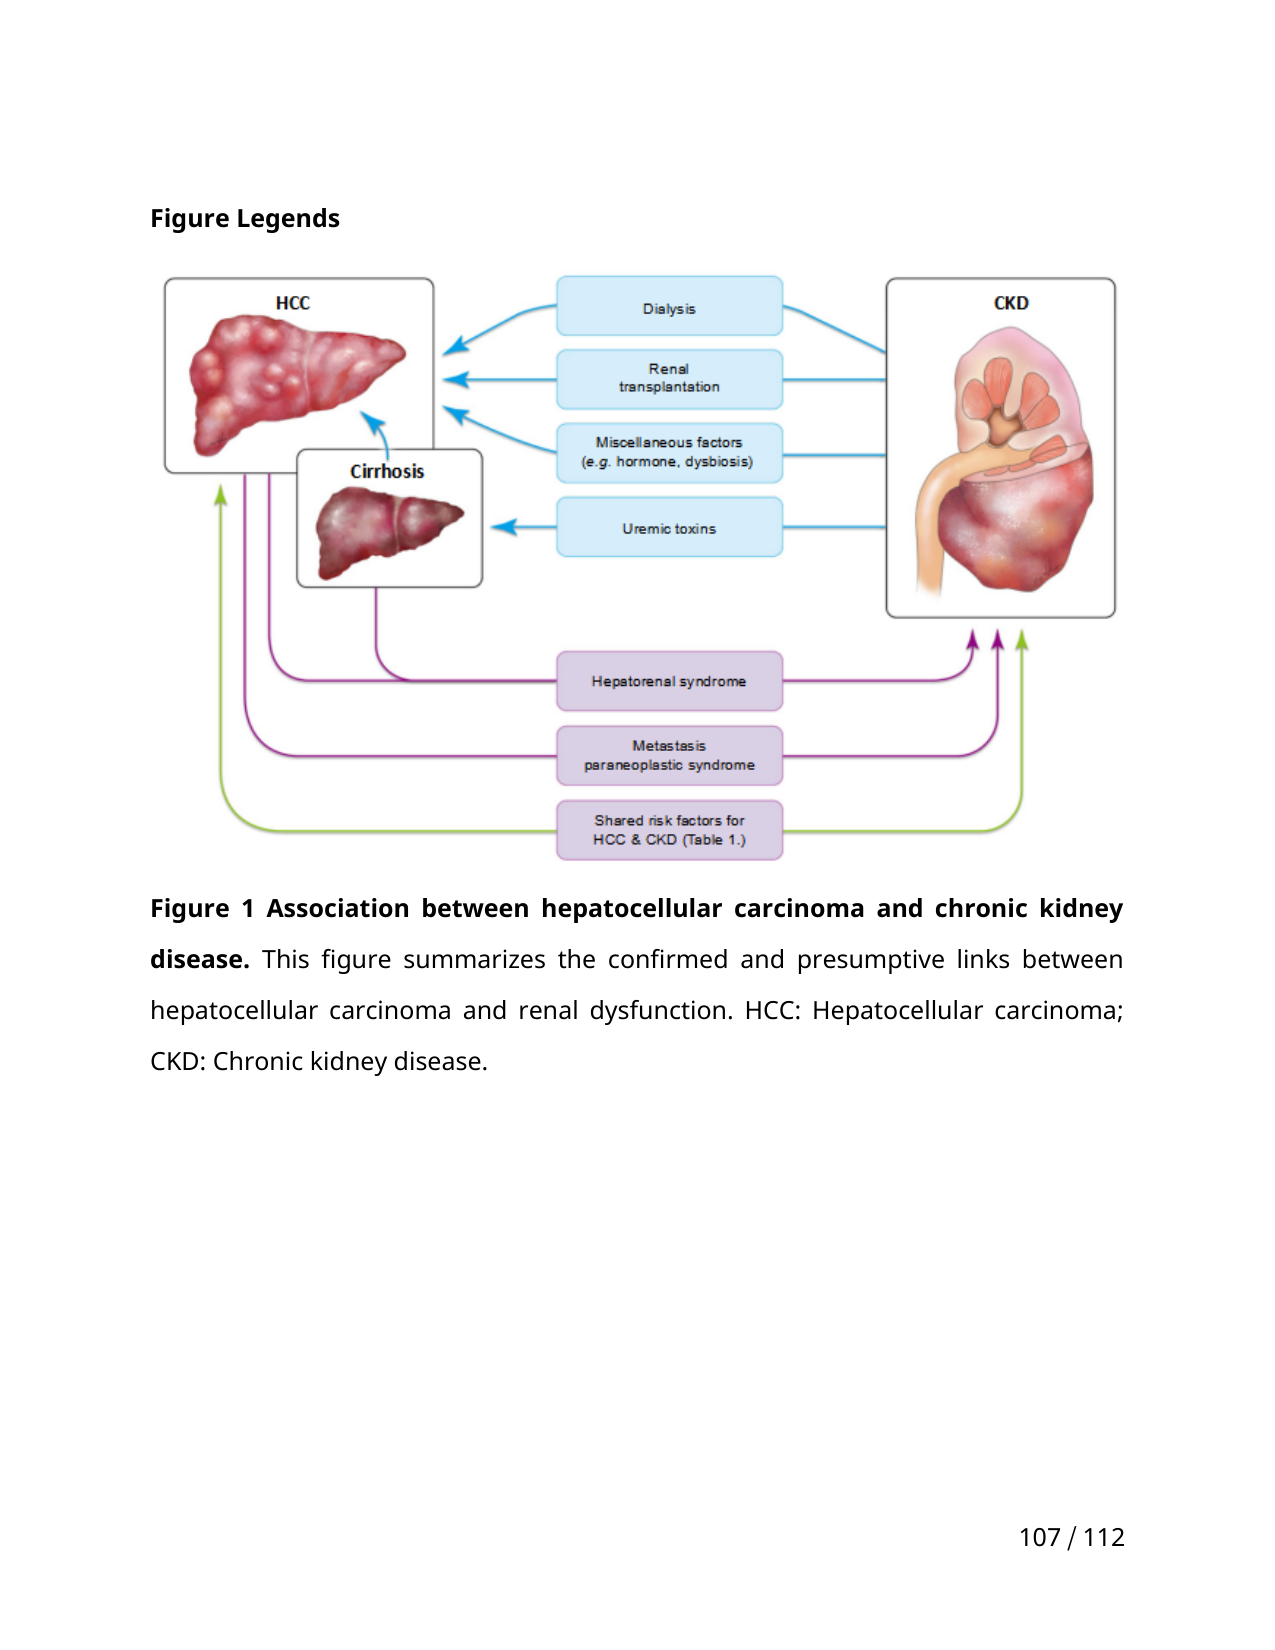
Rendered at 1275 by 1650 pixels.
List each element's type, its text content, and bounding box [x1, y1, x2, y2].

text Figure 1 Association between hepatocellular carcinoma and chronic kidney disease. This figure summarizes the confirmed and presumptive links between hepatocellular carcinoma and renal dysfunction. HCC: Hepatocellular carcinoma; CKD: Chronic kidney disease. [150, 891, 1125, 1078]
picture [150, 252, 1125, 877]
text Figure Legends [150, 201, 1125, 235]
